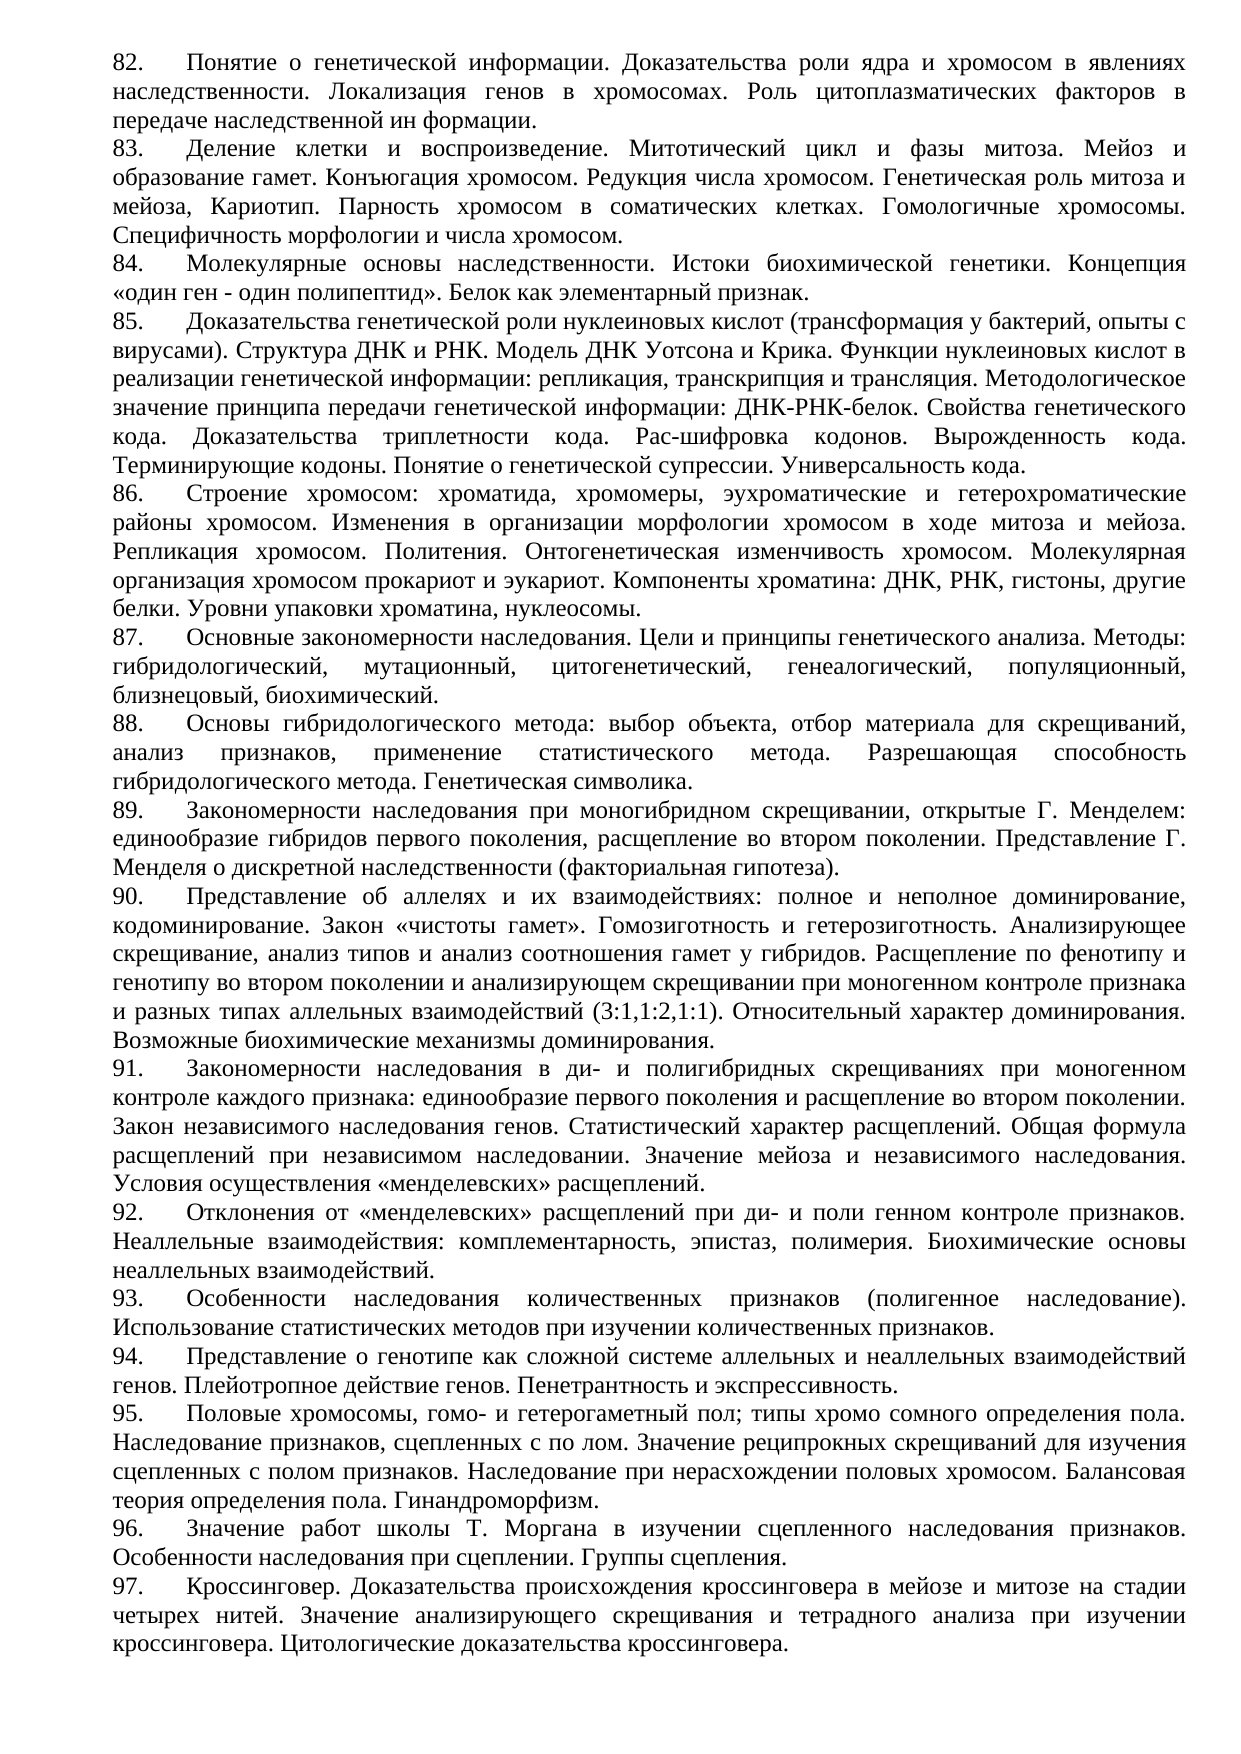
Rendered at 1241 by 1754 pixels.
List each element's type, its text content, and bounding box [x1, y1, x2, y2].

list Понятие о генетической информации. Доказательства роли ядра и хромосом в явлениях наследственности. Локализация генов в хромосомах. Роль цитоплазматических факторов в передаче наследственной ин формации. [112, 47, 1187, 133]
list Представление об аллелях и их взаимодействиях: полное и неполное доминирование, кодоминирование. Закон «чистоты гамет». Гомозиготность и гетерозиготность. Анализирующее скрещивание, анализ типов и анализ соотношения гамет у гибридов. Расщепление по фенотипу и генотипу во втором поколении и анализирующем скрещивании при моногенном контроле признака и разных типах аллельных взаимодействий (3:1,1:2,1:1). Относительный характер доминирования. Возможные биохимические механизмы доминирования. [112, 881, 1187, 1053]
list Основы гибридологического метода: выбор объекта, отбор материала для скрещиваний, анализ признаков, применение статистического метода. Разрешающая способность гибридологического метода. Генетическая символика. [112, 708, 1187, 795]
list Строение хромосом: хроматида, хромомеры, эухроматические и гетерохроматические районы хромосом. Изменения в организации морфологии хромосом в ходе митоза и мейоза. Репликация хромосом. Политения. Онтогенетическая изменчивость хромосом. Молекулярная организация хромосом прокариот и эукариот. Компоненты хроматина: ДНК, РНК, гистоны, другие белки. Уровни упаковки хроматина, нуклеосомы. [112, 478, 1187, 622]
list Представление о генотипе как сложной системе аллельных и неаллельных взаимодействий генов. Плейотропное действие генов. Пенетрантность и экспрессивность. [112, 1341, 1187, 1398]
list Деление клетки и воспроизведение. Митотический цикл и фазы митоза. Мейоз и образование гамет. Конъюгация хромосом. Редукция числа хромосом. Генетическая роль митоза и мейоза, Кариотип. Парность хромосом в соматических клетках. Гомологичные хромосомы. Специфичность морфологии и числа хромосом. [112, 133, 1187, 248]
list Значение работ школы Т. Моргана в изучении сцепленного наследования признаков. Особенности наследования при сцеплении. Группы сцепления. [112, 1513, 1187, 1571]
list Основные закономерности наследования. Цели и принципы генетического анализа. Методы: гибридологический, мутационный, цитогенетический, генеалогический, популяционный, близнецовый, биохимический. [112, 622, 1187, 708]
list Молекулярные основы наследственности. Истоки биохимической генетики. Концепция «один ген - один полипептид». Белок как элементарный признак. [112, 248, 1187, 306]
list Особенности наследования количественных признаков (полигенное наследование). Использование статистических методов при изучении количественных признаков. [112, 1283, 1187, 1341]
list Кроссинговер. Доказательства происхождения кроссинговера в мейозе и митозе на стадии четырех нитей. Значение анализирующего скрещивания и тетрадного анализа при изучении кроссинговера. Цитологические доказательства кроссинговера. [112, 1571, 1187, 1657]
list Доказательства генетической роли нуклеиновых кислот (трансформация у бактерий, опыты с вирусами). Структура ДНК и РНК. Модель ДНК Уотсона и Крика. Функции нуклеиновых кислот в реализации генетической информации: репликация, транскрипция и трансляция. Методологическое значение принципа передачи генетической информации: ДНК-РНК-белок. Свойства генетического кода. Доказательства триплетности кода. Рас-шифровка кодонов. Вырожденность кода. Терминирующие кодоны. Понятие о генетической супрессии. Универсальность кода. [112, 306, 1187, 478]
list Половые хромосомы, гомо- и гетерогаметный пол; типы хромо сомного определения пола. Наследование признаков, сцепленных с по лом. Значение реципрокных скрещиваний для изучения сцепленных с полом признаков. Наследование при нерасхождении половых хромосом. Балансовая теория определения пола. Гинандроморфизм. [112, 1398, 1187, 1513]
list Отклонения от «менделевских» расщеплений при ди- и поли генном контроле признаков. Неаллельные взаимодействия: комплементарность, эпистаз, полимерия. Биохимические основы неаллельных взаимодействий. [112, 1197, 1187, 1283]
list Закономерности наследования при моногибридном скрещивании, открытые Г. Менделем: единообразие гибридов первого поколения, расщепление во втором поколении. Представление Г. Менделя о дискретной наследственности (факториальная гипотеза). [112, 795, 1187, 881]
list Закономерности наследования в ди- и полигибридных скрещиваниях при моногенном контроле каждого признака: единообразие первого поколения и расщепление во втором поколении. Закон независимого наследования генов. Статистический характер расщеплений. Общая формула расщеплений при независимом наследовании. Значение мейоза и независимого наследования. Условия осуществления «менделевских» расщеплений. [112, 1053, 1187, 1197]
